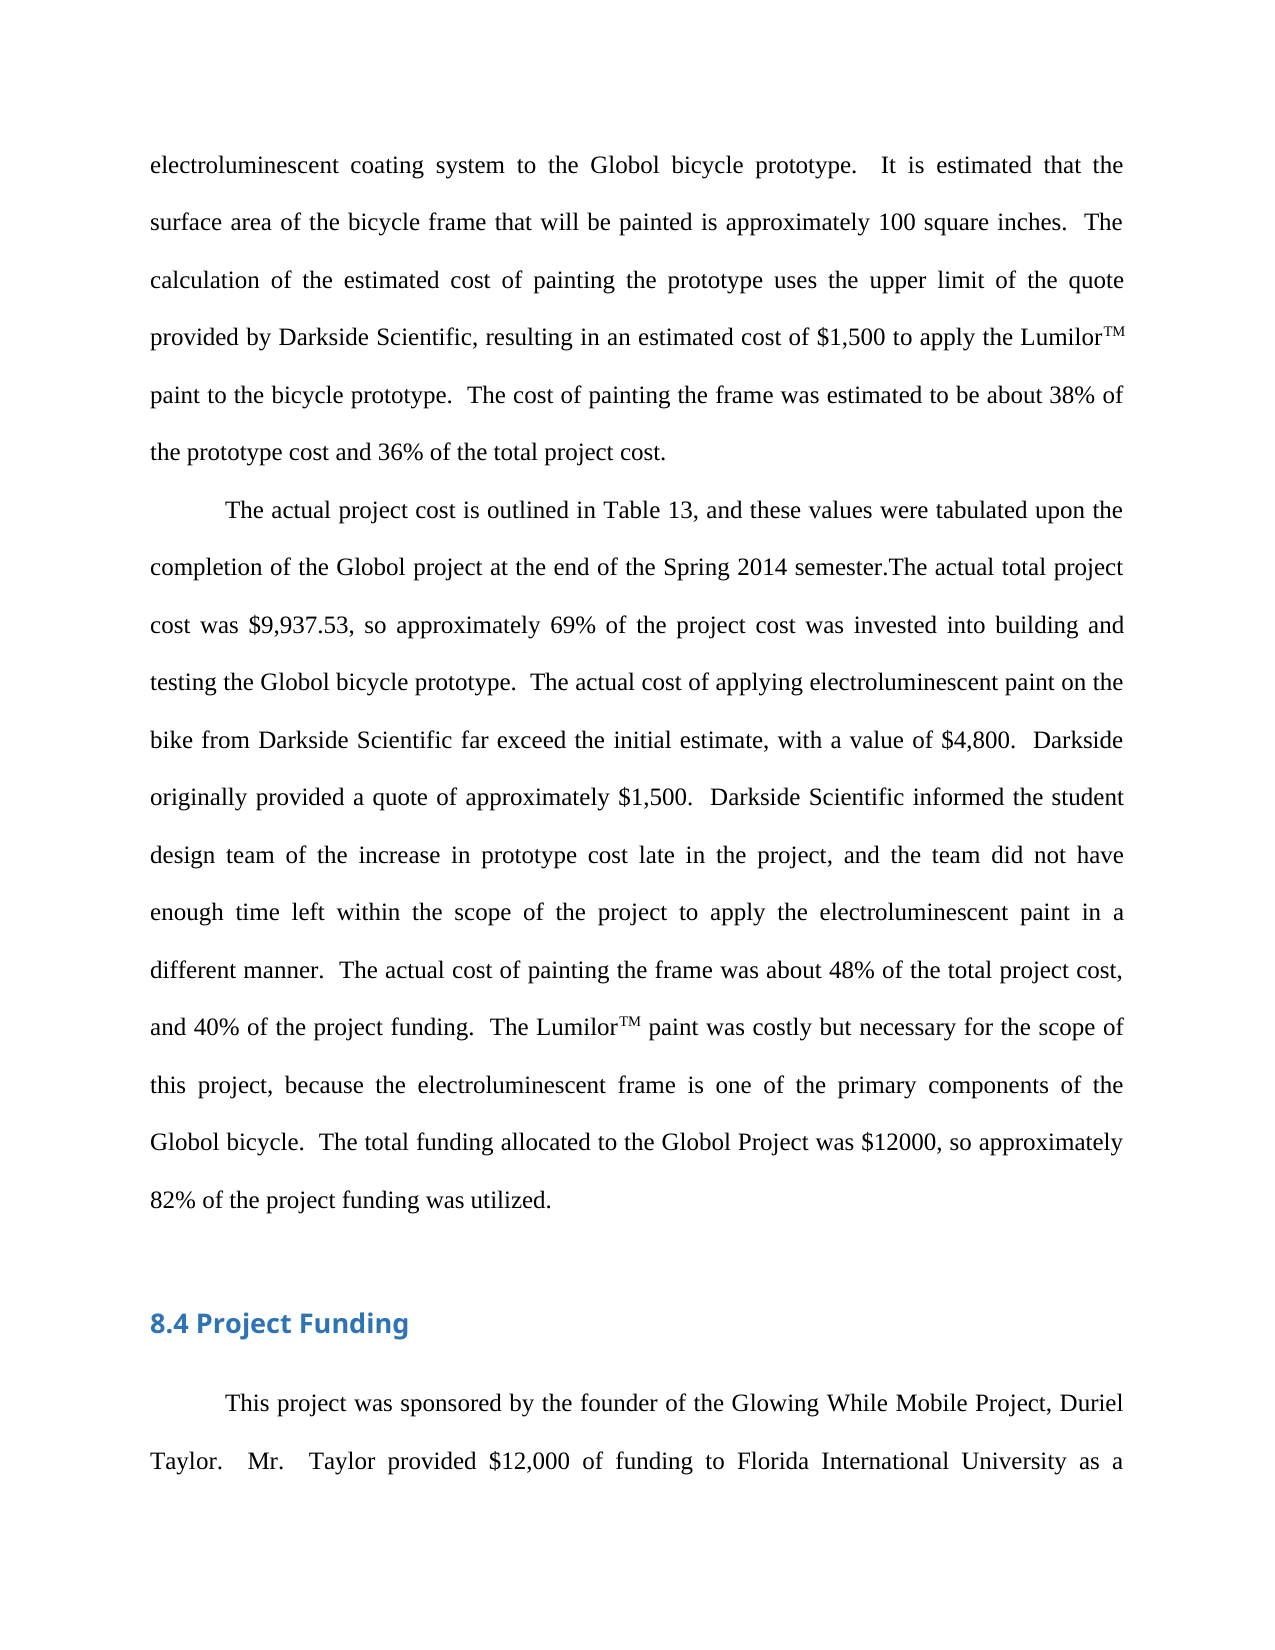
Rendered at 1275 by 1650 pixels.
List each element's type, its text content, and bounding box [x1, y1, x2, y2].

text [150, 1388, 1125, 1474]
text The actual project cost is outlined in Table 13, and these values were tabulated upon the completion of the Globol project at the end of the Spring 2014 semester.The actual total project cost was $9,937.53, so approximately 69% of the project cost was invested into building and testing the Globol bicycle prototype. The actual cost of applying electroluminescent paint on the bike from Darkside Scientific far exceed the initial estimate, with a value of $4,800. Darkside originally provided a quote of approximately $1,500. Darkside Scientific informed the student design team of the increase in prototype cost late in the project, and the team did not have enough time left within the scope of the project to apply the electroluminescent paint in a different manner. The actual cost of painting the frame was about 48% of the total project cost, and 40% of the project funding. The LumilorTM paint was costly but necessary for the scope of this project, because the electroluminescent frame is one of the primary components of the Globol bicycle. The total funding allocated to the Globol Project was $12000, so approximately 82% of the project funding was utilized. [150, 495, 1125, 1214]
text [150, 150, 1125, 466]
subtitle 8.4 Project Funding [150, 1304, 1125, 1341]
